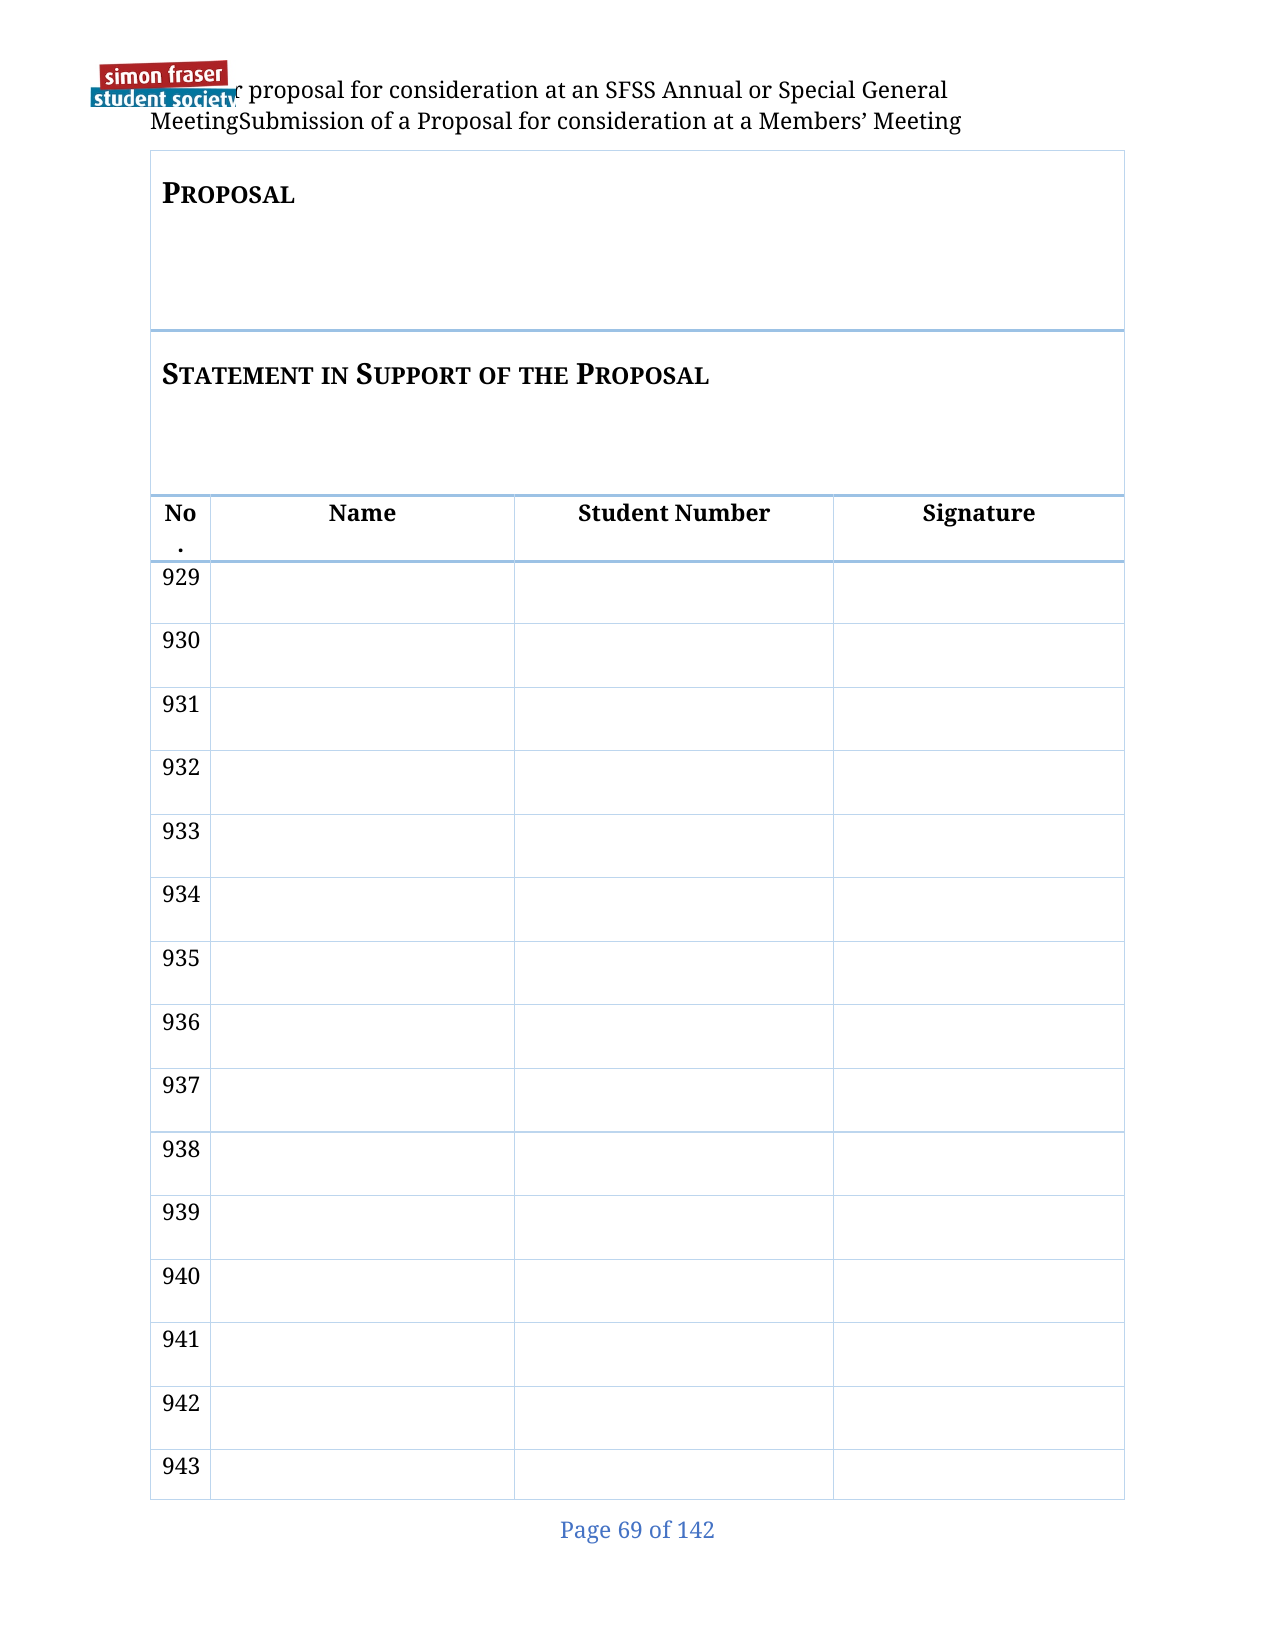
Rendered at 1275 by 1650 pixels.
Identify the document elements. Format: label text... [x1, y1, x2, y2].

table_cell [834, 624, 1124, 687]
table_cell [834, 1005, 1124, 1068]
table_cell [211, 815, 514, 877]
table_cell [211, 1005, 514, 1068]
table_cell No. [151, 497, 210, 559]
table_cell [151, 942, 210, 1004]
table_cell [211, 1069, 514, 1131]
table_cell Student Number [515, 497, 833, 559]
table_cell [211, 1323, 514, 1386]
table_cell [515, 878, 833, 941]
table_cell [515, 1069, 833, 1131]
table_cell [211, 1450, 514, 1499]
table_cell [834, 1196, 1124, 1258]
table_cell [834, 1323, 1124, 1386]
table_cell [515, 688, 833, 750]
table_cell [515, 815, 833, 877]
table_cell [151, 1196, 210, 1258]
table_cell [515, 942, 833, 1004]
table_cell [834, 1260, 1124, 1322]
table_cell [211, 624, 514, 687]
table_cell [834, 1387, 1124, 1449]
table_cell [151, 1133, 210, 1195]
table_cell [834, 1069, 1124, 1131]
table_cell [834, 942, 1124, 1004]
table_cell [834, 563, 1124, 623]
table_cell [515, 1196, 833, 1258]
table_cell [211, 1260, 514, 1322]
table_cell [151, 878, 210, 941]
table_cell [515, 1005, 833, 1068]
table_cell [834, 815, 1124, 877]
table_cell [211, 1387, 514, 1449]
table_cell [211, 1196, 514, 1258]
table_cell Name [211, 497, 514, 559]
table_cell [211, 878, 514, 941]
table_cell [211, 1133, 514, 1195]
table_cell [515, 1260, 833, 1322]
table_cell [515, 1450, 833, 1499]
table_cell Signature [834, 497, 1124, 559]
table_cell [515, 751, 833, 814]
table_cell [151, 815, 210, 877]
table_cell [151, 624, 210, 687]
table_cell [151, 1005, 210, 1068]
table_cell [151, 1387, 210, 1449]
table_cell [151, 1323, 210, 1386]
table_cell Statement in Support of the Proposal [151, 332, 1124, 494]
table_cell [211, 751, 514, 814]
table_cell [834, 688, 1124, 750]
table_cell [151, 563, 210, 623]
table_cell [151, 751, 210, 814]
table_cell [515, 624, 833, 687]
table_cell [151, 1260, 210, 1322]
table_header Proposal [151, 151, 1124, 329]
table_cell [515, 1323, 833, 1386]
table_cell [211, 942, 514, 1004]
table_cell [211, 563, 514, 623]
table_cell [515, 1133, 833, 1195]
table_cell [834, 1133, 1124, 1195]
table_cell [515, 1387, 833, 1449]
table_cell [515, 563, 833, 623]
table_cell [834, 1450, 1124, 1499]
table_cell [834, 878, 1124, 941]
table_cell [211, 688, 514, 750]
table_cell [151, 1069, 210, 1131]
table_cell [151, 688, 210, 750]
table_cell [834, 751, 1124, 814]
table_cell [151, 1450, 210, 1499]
picture [90, 60, 236, 107]
